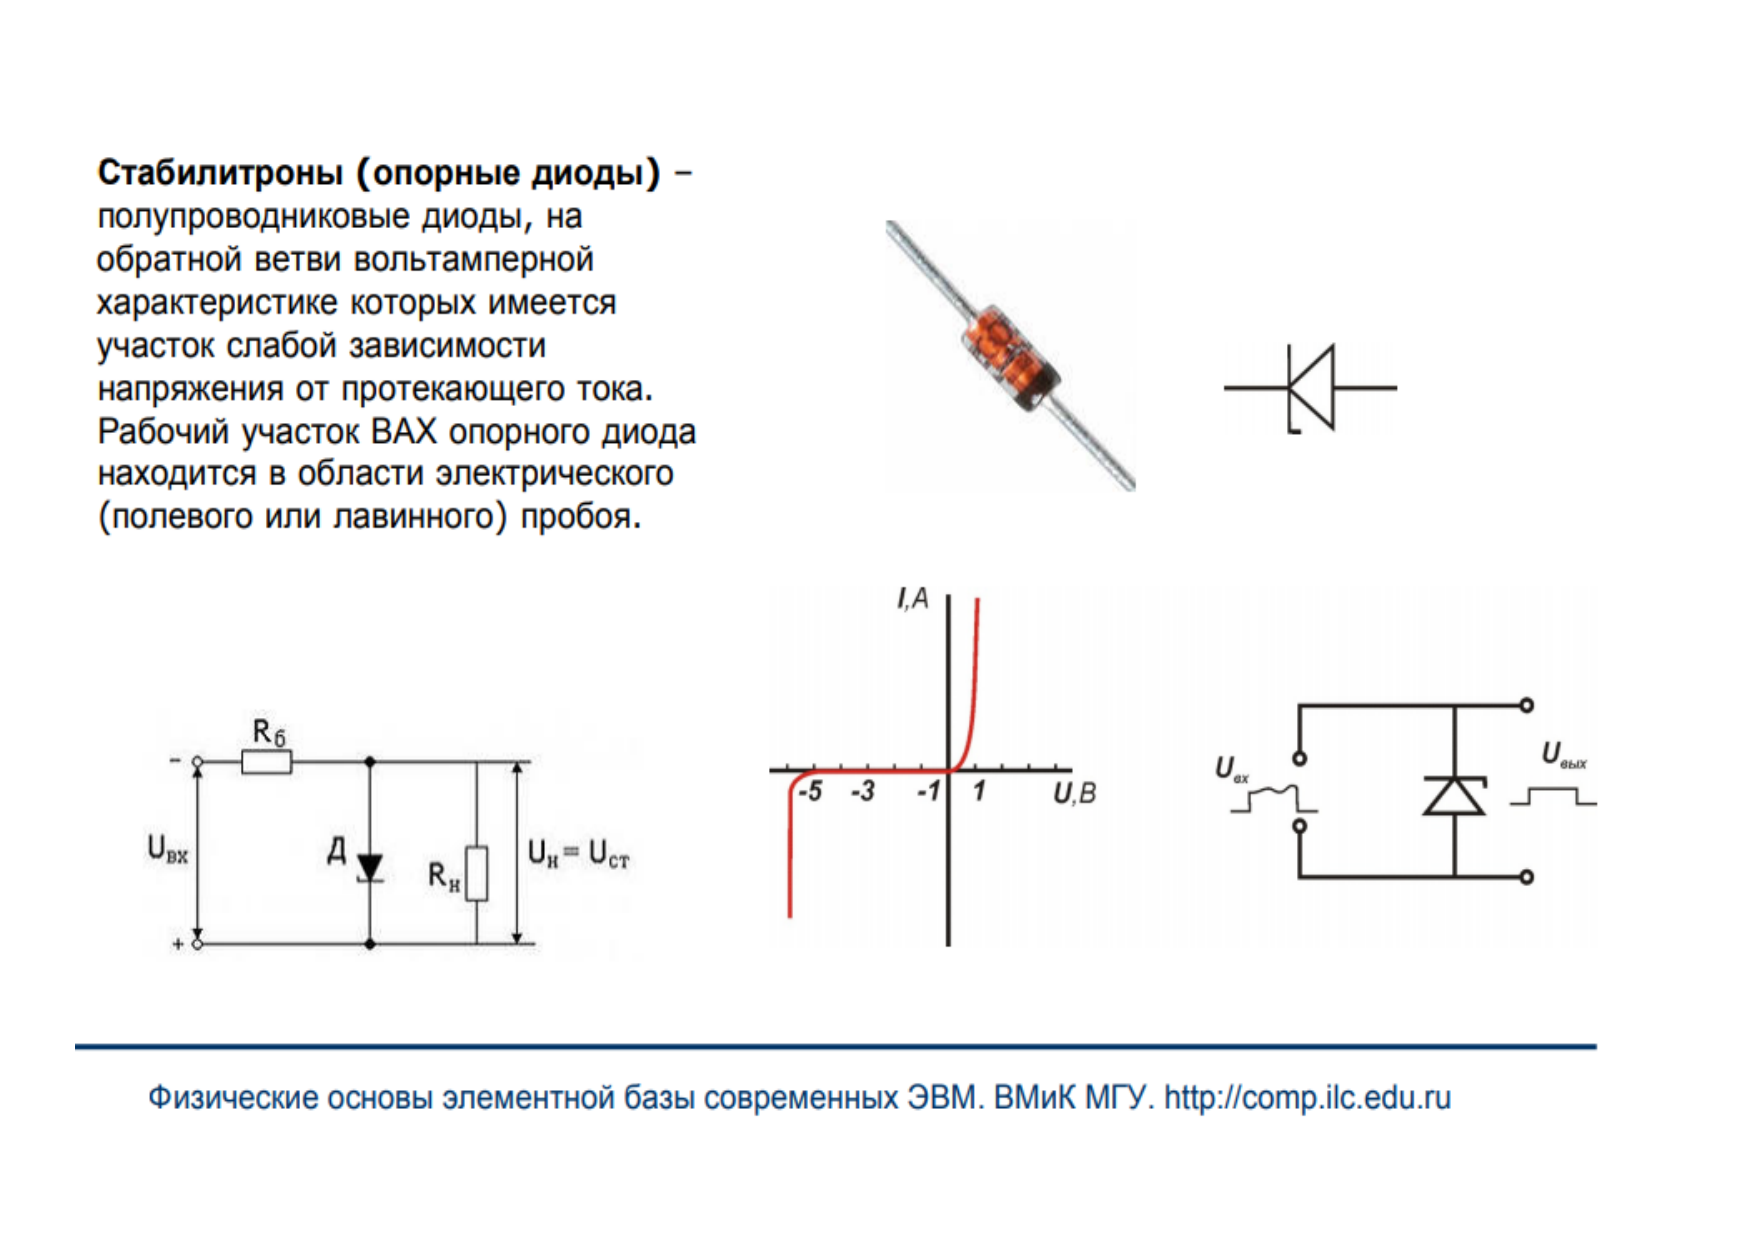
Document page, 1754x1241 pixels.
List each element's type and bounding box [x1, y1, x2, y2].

picture [75, 142, 1607, 1127]
